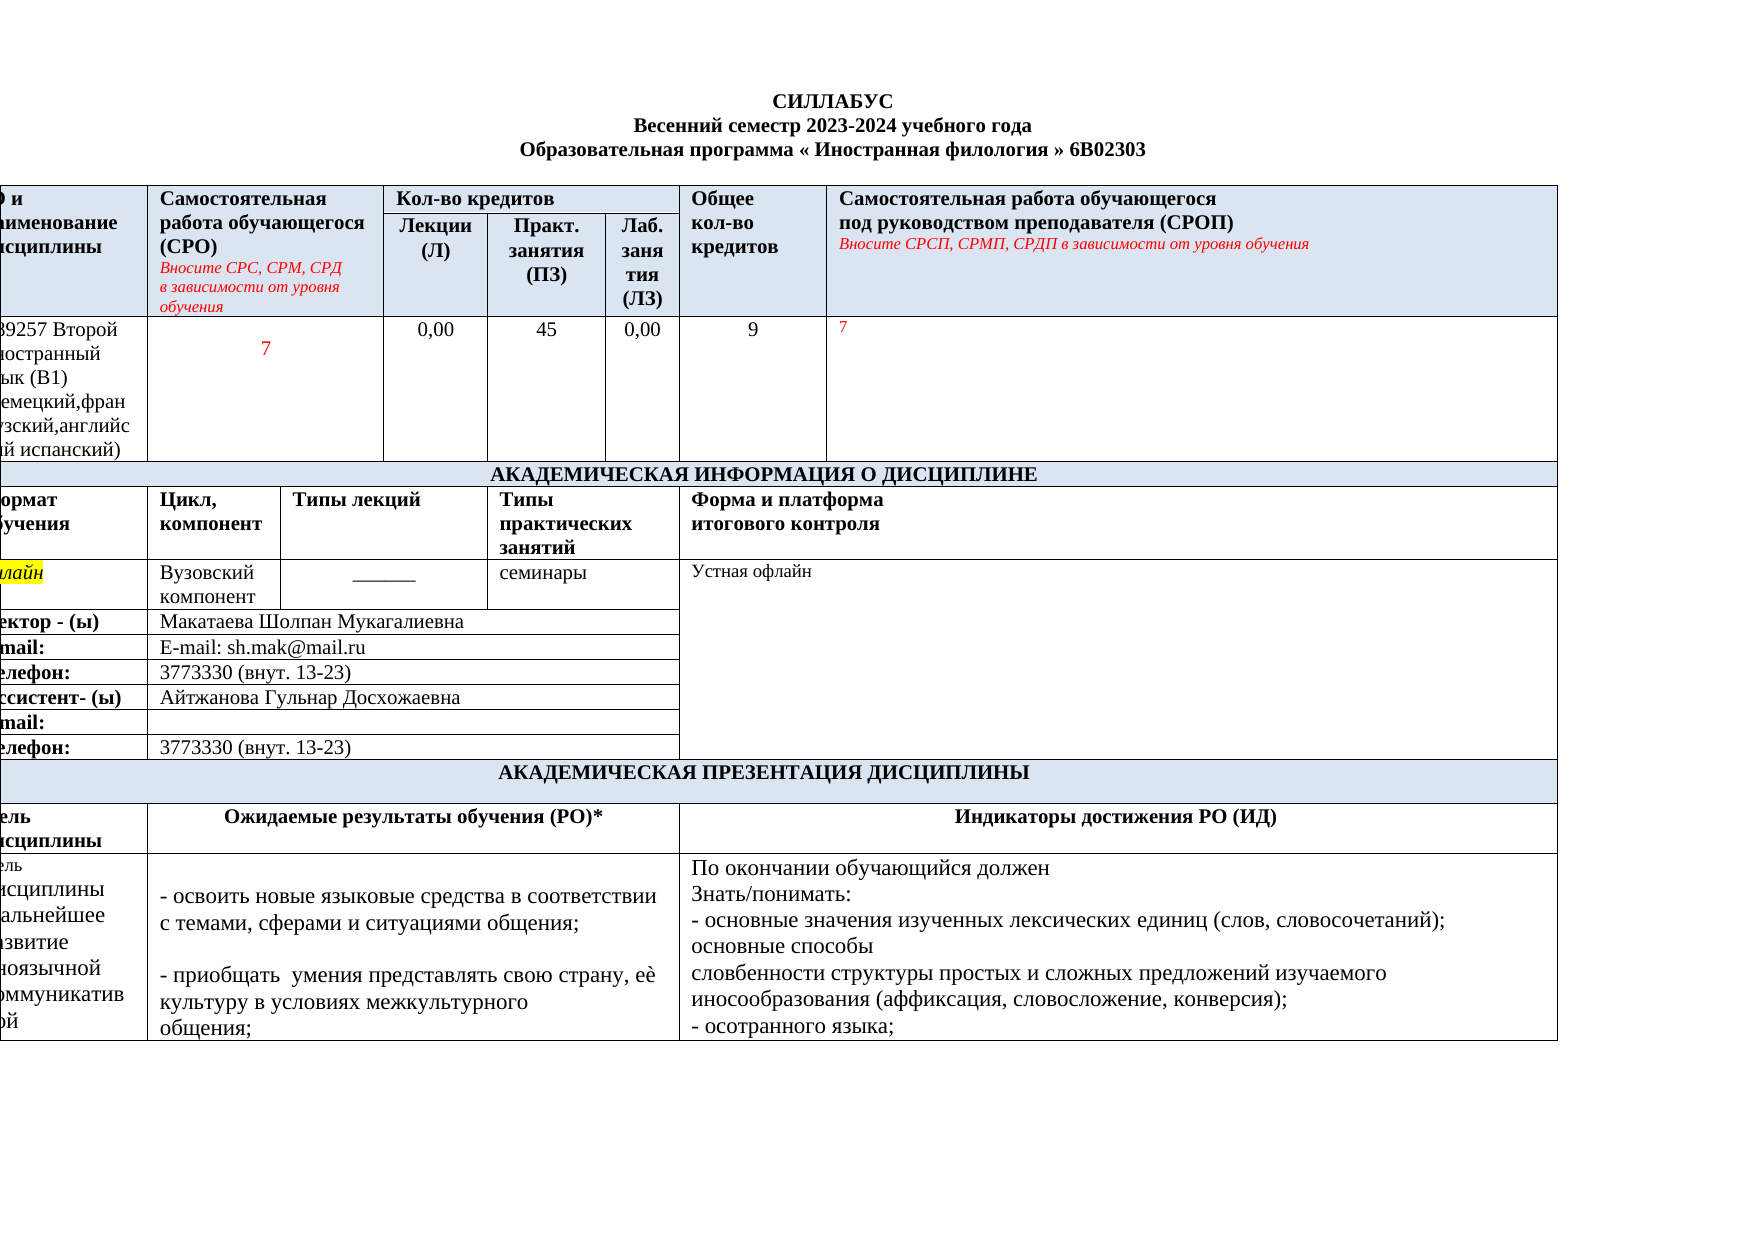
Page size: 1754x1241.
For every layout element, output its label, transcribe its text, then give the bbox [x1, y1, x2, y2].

text Весенний семестр 2023-2024 учебного года [59, 113, 1606, 137]
table_cell Устная офлайн [680, 560, 1557, 759]
table_cell АКАДЕМИЧЕСКАЯ ИНФОРМАЦИЯ О ДИСЦИПЛИНЕ [1, 462, 1557, 486]
table_cell Индикаторы достижения РО (ИД) [680, 804, 1557, 852]
table_cell Лекции (Л) [384, 214, 487, 316]
table_cell e-mail: [1, 710, 147, 734]
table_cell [1, 854, 147, 1040]
table_cell 3773330 (внут. 13-23) [148, 735, 679, 759]
text СИЛЛАБУС [59, 88, 1606, 113]
text Образовательная программа « Иностранная филология » 6В02303 [59, 137, 1606, 161]
table_cell ______ [281, 560, 487, 608]
table_cell Макатаева Шолпан Мукагалиевна [148, 610, 679, 633]
table_cell АКАДЕМИЧЕСКАЯ ПРЕЗЕНТАЦИЯ ДИСЦИПЛИНЫ [1, 760, 1557, 803]
table_cell Ассистент- (ы) [1, 685, 147, 709]
table_cell 7 [827, 317, 1557, 461]
table_cell Цикл, компонент [148, 487, 280, 559]
table_cell Телефон: [1, 660, 147, 684]
table_cell онлайн [1, 560, 147, 608]
table_cell Формат обучения [1, 487, 147, 559]
table_cell Айтжанова Гульнар Досхожаевна [148, 685, 679, 709]
table_cell 7 [148, 317, 383, 461]
table_cell Форма и платформа итогового контроля [680, 487, 1557, 559]
table_cell E-mail: sh.mak@mail.ru [148, 635, 679, 659]
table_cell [148, 854, 679, 1040]
table_cell Вузовский компонент [148, 560, 280, 608]
table_cell Практ. занятия (ПЗ) [488, 214, 605, 316]
table_cell Лаб. занятия (ЛЗ) [606, 214, 679, 316]
table_cell Ожидаемые результаты обучения (РО)* [148, 804, 679, 852]
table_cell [680, 854, 1557, 1040]
table_cell Типы практических занятий [488, 487, 679, 559]
table_header Самостоятельная работа обучающегося под руководством преподавателя (СРОП) Вносите СРСП, СРМП, СРДП в зависимости от уровня обучения [827, 186, 1557, 316]
table_header Общее кол-во кредитов [680, 186, 826, 316]
table_cell 3773330 (внут. 13-23) [148, 660, 679, 684]
table_header Кол-во кредитов [384, 186, 679, 212]
table_cell 45 [488, 317, 605, 461]
table_header ID и наименование дисциплины [1, 186, 147, 316]
table_cell e-mail: [1, 635, 147, 659]
table_cell 1 89257 Второй иностранный язык (В1) (немецкий,французский,английский испанский) [1, 317, 147, 461]
table_cell Лектор - (ы) [1, 610, 147, 633]
table_header Самостоятельная работа обучающегося (СРО) Вносите СРС, СРМ, СРД в зависимости от уровня обучения [148, 186, 383, 316]
table_cell 0,00 [606, 317, 679, 461]
table_cell Цель дисциплины [1, 804, 147, 852]
table_cell 9 [680, 317, 826, 461]
table_cell [148, 710, 679, 734]
table_cell 0,00 [384, 317, 487, 461]
table_cell семинары [488, 560, 679, 608]
table_cell Телефон: [1, 735, 147, 759]
table_cell Типы лекций [281, 487, 487, 559]
